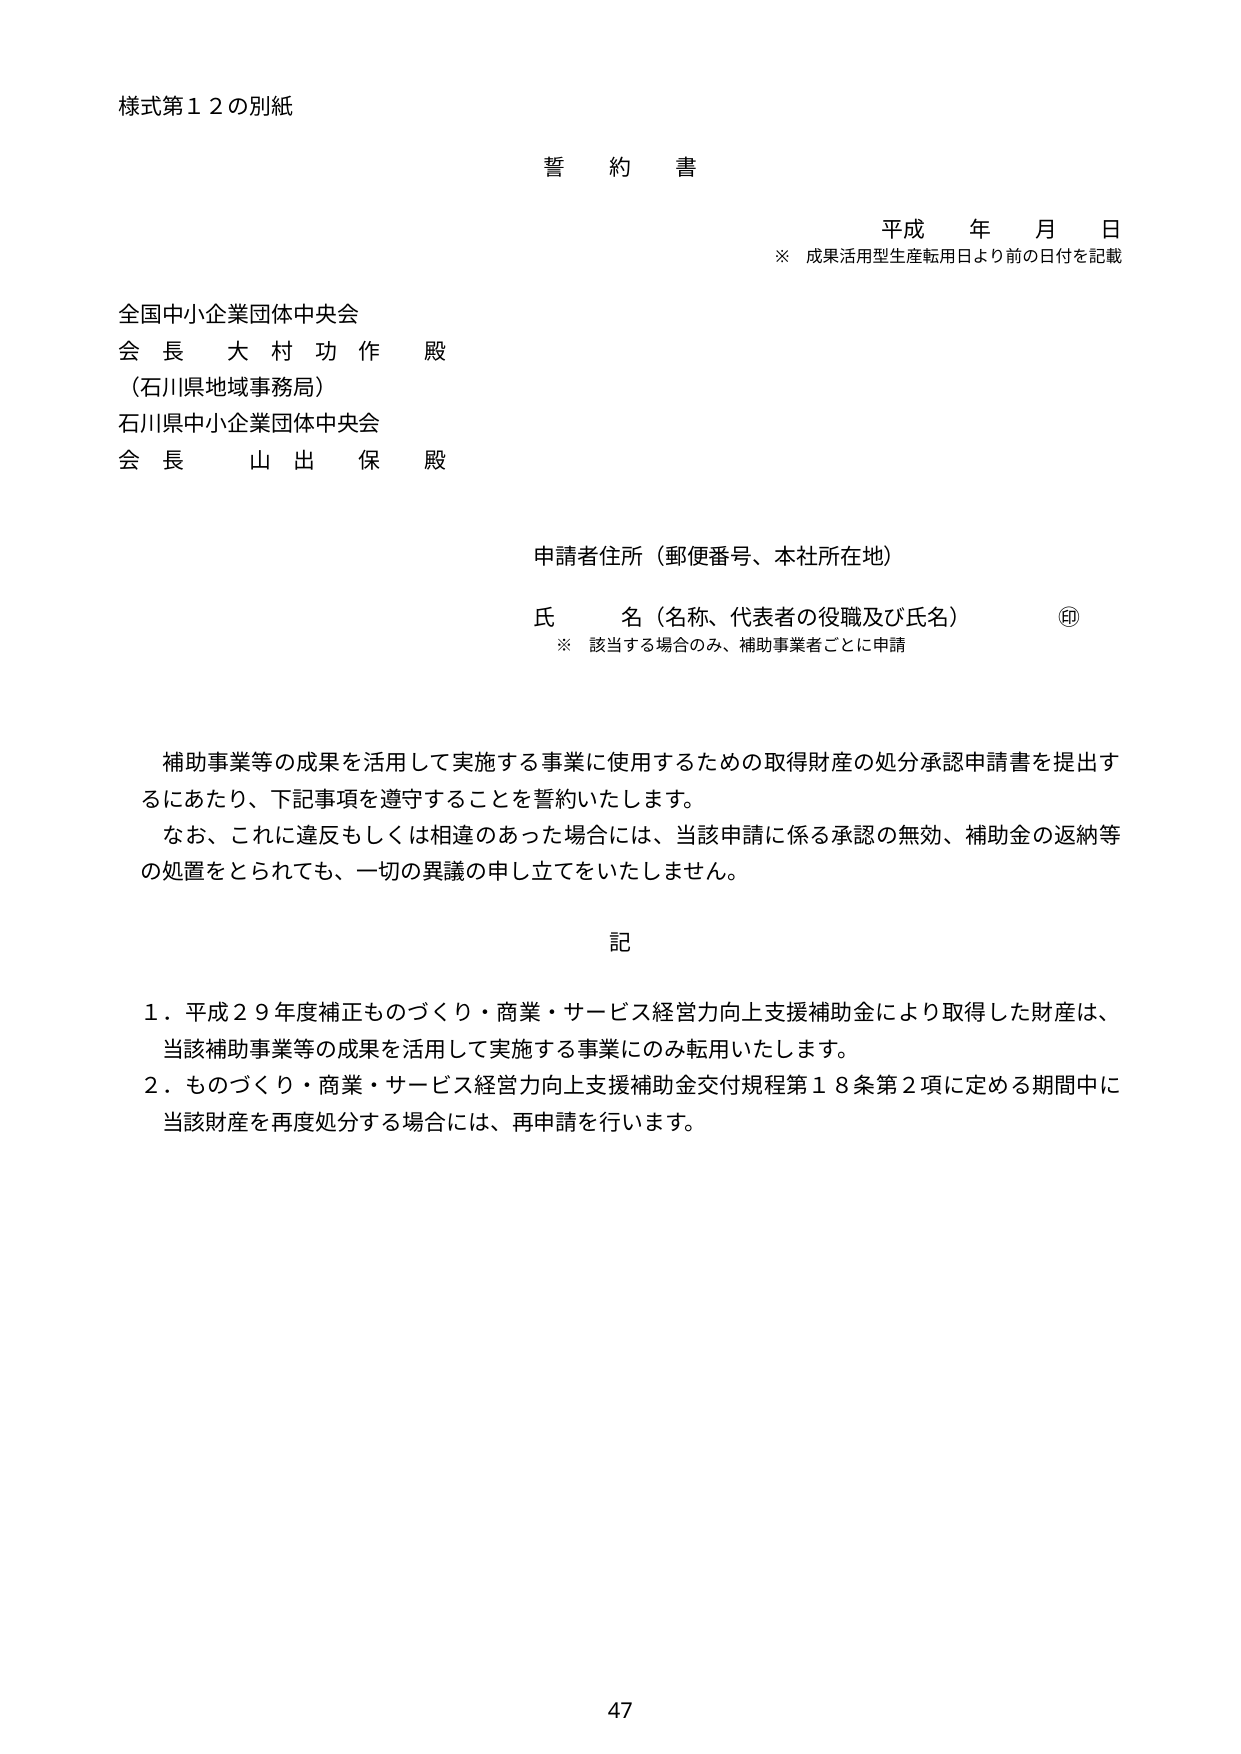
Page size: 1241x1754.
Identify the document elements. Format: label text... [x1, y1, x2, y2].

text 全国中小企業団体中央会 [118, 297, 1122, 329]
text 記 [118, 925, 1122, 957]
text 石川県中小企業団体中央会 [118, 406, 1122, 438]
text 氏 名（名称、代表者の役職及び氏名） ㊞ [118, 600, 1122, 632]
text １．平成２９年度補正ものづくり・商業・サービス経営力向上支援補助金により取得した財産は、当該補助事業等の成果を活用して実施する事業にのみ転用いたします。 [118, 995, 1122, 1063]
text ２．ものづくり・商業・サービス経営力向上支援補助金交付規程第１８条第２項に定める期間中に当該財産を再度処分する場合には、再申請を行います。 [118, 1068, 1122, 1136]
text 誓 約 書 [118, 150, 1122, 182]
text ※ 該当する場合のみ、補助事業者ごとに申請 [140, 632, 1122, 656]
text 会 長 山 出 保 殿 [118, 443, 1122, 474]
text 会 長 大 村 功 作 殿 [118, 334, 1122, 365]
text 様式第１２の別紙 [118, 89, 1122, 120]
text 補助事業等の成果を活用して実施する事業に使用するための取得財産の処分承認申請書を提出するにあたり、下記事項を遵守することを誓約いたします。 [118, 745, 1122, 813]
text （石川県地域事務局） [118, 370, 1122, 402]
text ※ 成果活用型生産転用日より前の日付を記載 [118, 243, 1122, 267]
text なお、これに違反もしくは相違のあった場合には、当該申請に係る承認の無効、補助金の返納等の処置をとられても、一切の異議の申し立てをいたしません。 [118, 818, 1122, 886]
text 申請者住所（郵便番号、本社所在地） [118, 539, 1122, 570]
text 平成 年 月 日 [118, 212, 1122, 243]
